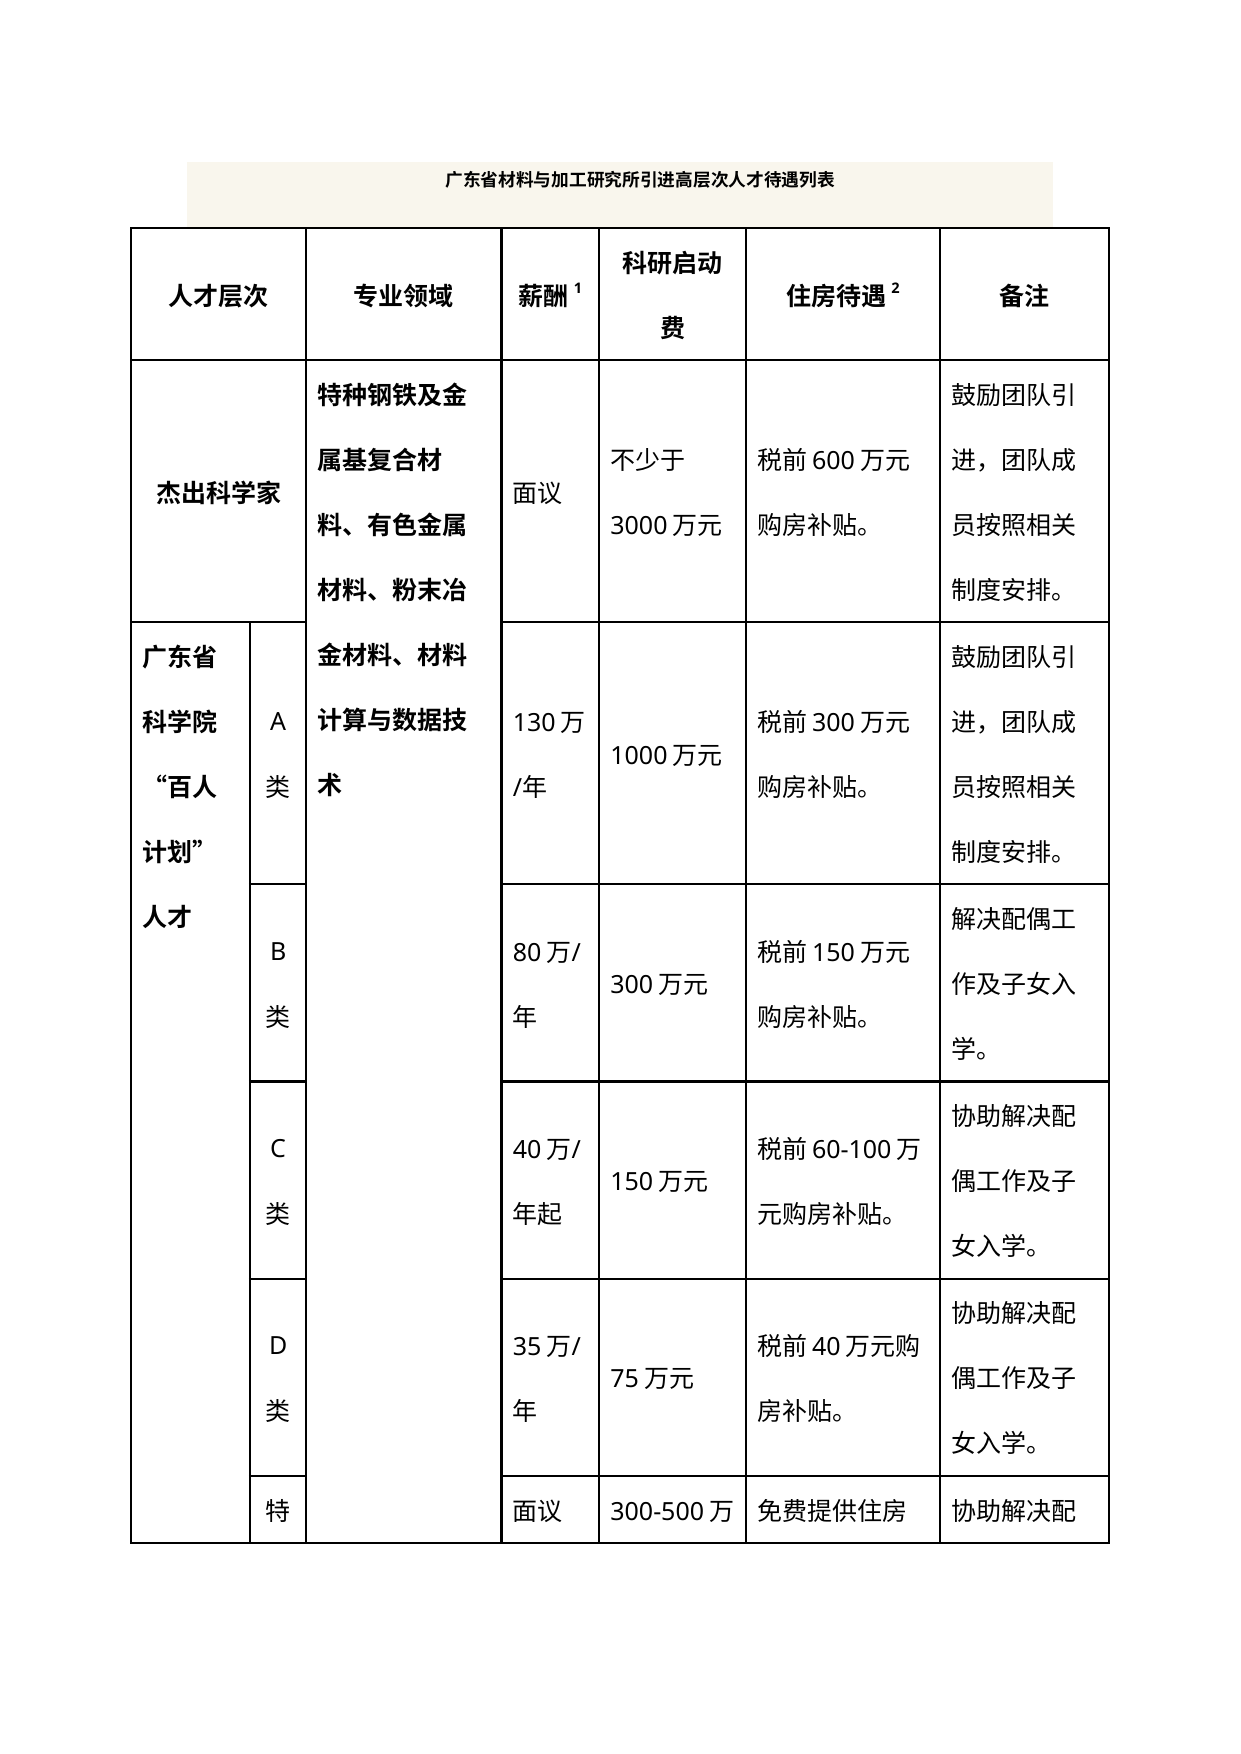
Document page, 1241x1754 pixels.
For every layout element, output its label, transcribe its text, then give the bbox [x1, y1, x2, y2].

table_header 科研启动费 [600, 229, 745, 359]
table_cell 免费提供住房 [747, 1477, 939, 1542]
table_cell 面议 [503, 361, 598, 621]
table_cell B类 [251, 885, 305, 1080]
table_cell 税前300万元购房补贴。 [747, 623, 939, 883]
table_cell 税前150万元购房补贴。 [747, 885, 939, 1080]
table_cell 协助解决配偶工作及子女入学。 [941, 1083, 1108, 1277]
table_cell 80万/年 [503, 885, 598, 1080]
table_cell 130万/年 [503, 623, 598, 883]
table_header 备注 [941, 229, 1108, 359]
table_cell 300-500万元 [600, 1477, 745, 1542]
table_cell 税前40万元购房补贴。 [747, 1280, 939, 1474]
table_header 薪酬1 [503, 229, 598, 359]
table_cell 150万元 [600, 1083, 745, 1277]
table_cell A类 [251, 623, 305, 883]
table_cell 35万/年 [503, 1280, 598, 1474]
table_cell C类 [251, 1083, 305, 1277]
table_cell 鼓励团队引进，团队成员按照相关制度安排。 [941, 361, 1108, 621]
table_cell 特别引进 [251, 1477, 305, 1542]
table_cell 300万元 [600, 885, 745, 1080]
table_header 住房待遇2 [747, 229, 939, 359]
table_cell 1000万元 [600, 623, 745, 883]
table_cell D类 [251, 1280, 305, 1474]
table_cell 不少于3000万元 [600, 361, 745, 621]
table_cell 面议 [503, 1477, 598, 1542]
table_header 人才层次 [132, 229, 305, 359]
table_cell 杰出科学家 [132, 361, 305, 621]
table_cell 协助解决配偶工作及子女入学。 [941, 1280, 1108, 1474]
table_cell 税前600万元购房补贴。 [747, 361, 939, 621]
table_cell 鼓励团队引进，团队成员按照相关制度安排。 [941, 623, 1108, 883]
table_cell 40万/年起 [503, 1083, 598, 1277]
table_cell 协助解决配偶工作及子女入学。 [941, 1477, 1108, 1542]
table_cell 解决配偶工作及子女入学。 [941, 885, 1108, 1080]
text 广东省材料与加工研究所引进高层次人才待遇列表 [187, 162, 1053, 194]
table_cell 税前60-100万元购房补贴。 [747, 1083, 939, 1277]
table_cell 75万元 [600, 1280, 745, 1474]
table_cell 广东省科学院“百人计划”人才 [132, 623, 249, 1542]
table_cell 特种钢铁及金属基复合材料、有色金属材料、粉末冶金材料、材料计算与数据技术 [307, 361, 500, 1542]
table_header 专业领域 [307, 229, 500, 359]
